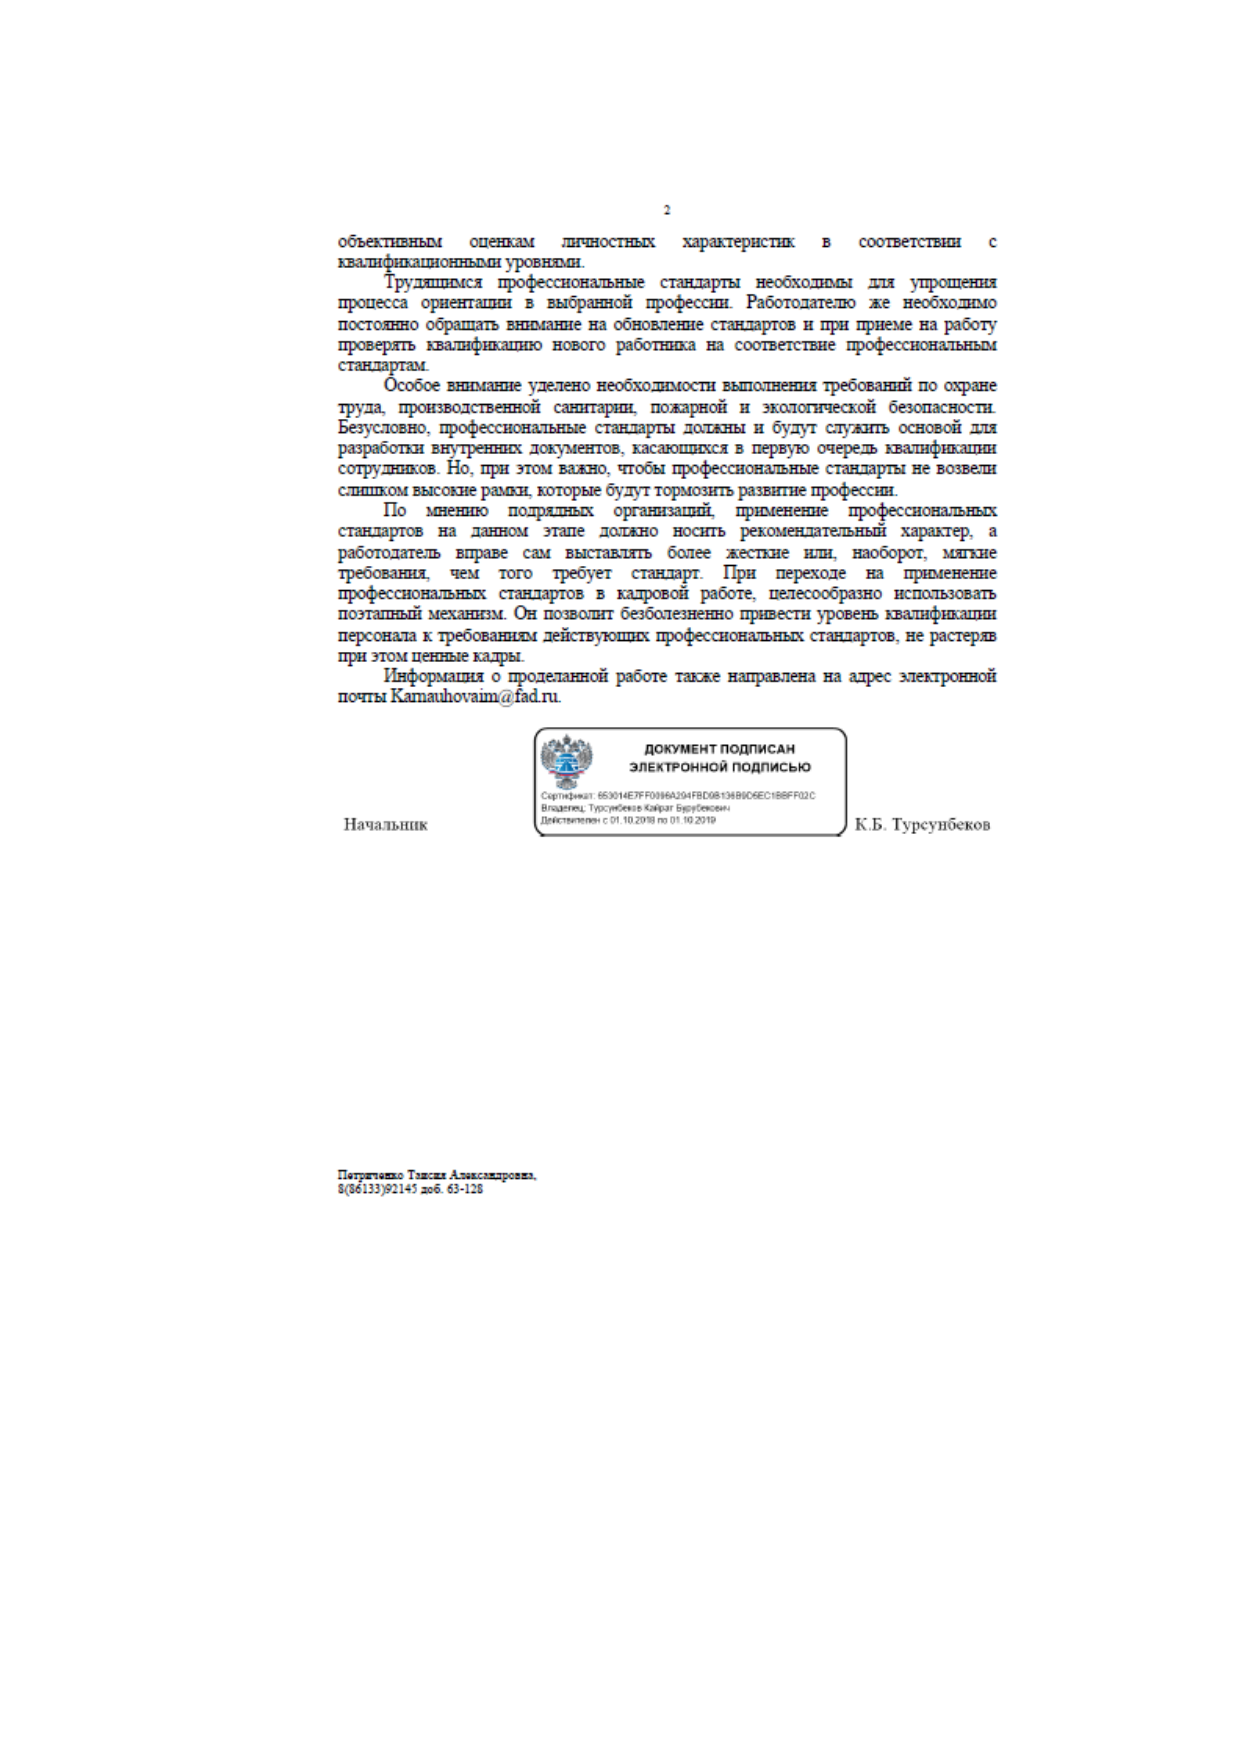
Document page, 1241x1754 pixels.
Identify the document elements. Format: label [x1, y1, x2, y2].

picture [273, 160, 1026, 1228]
